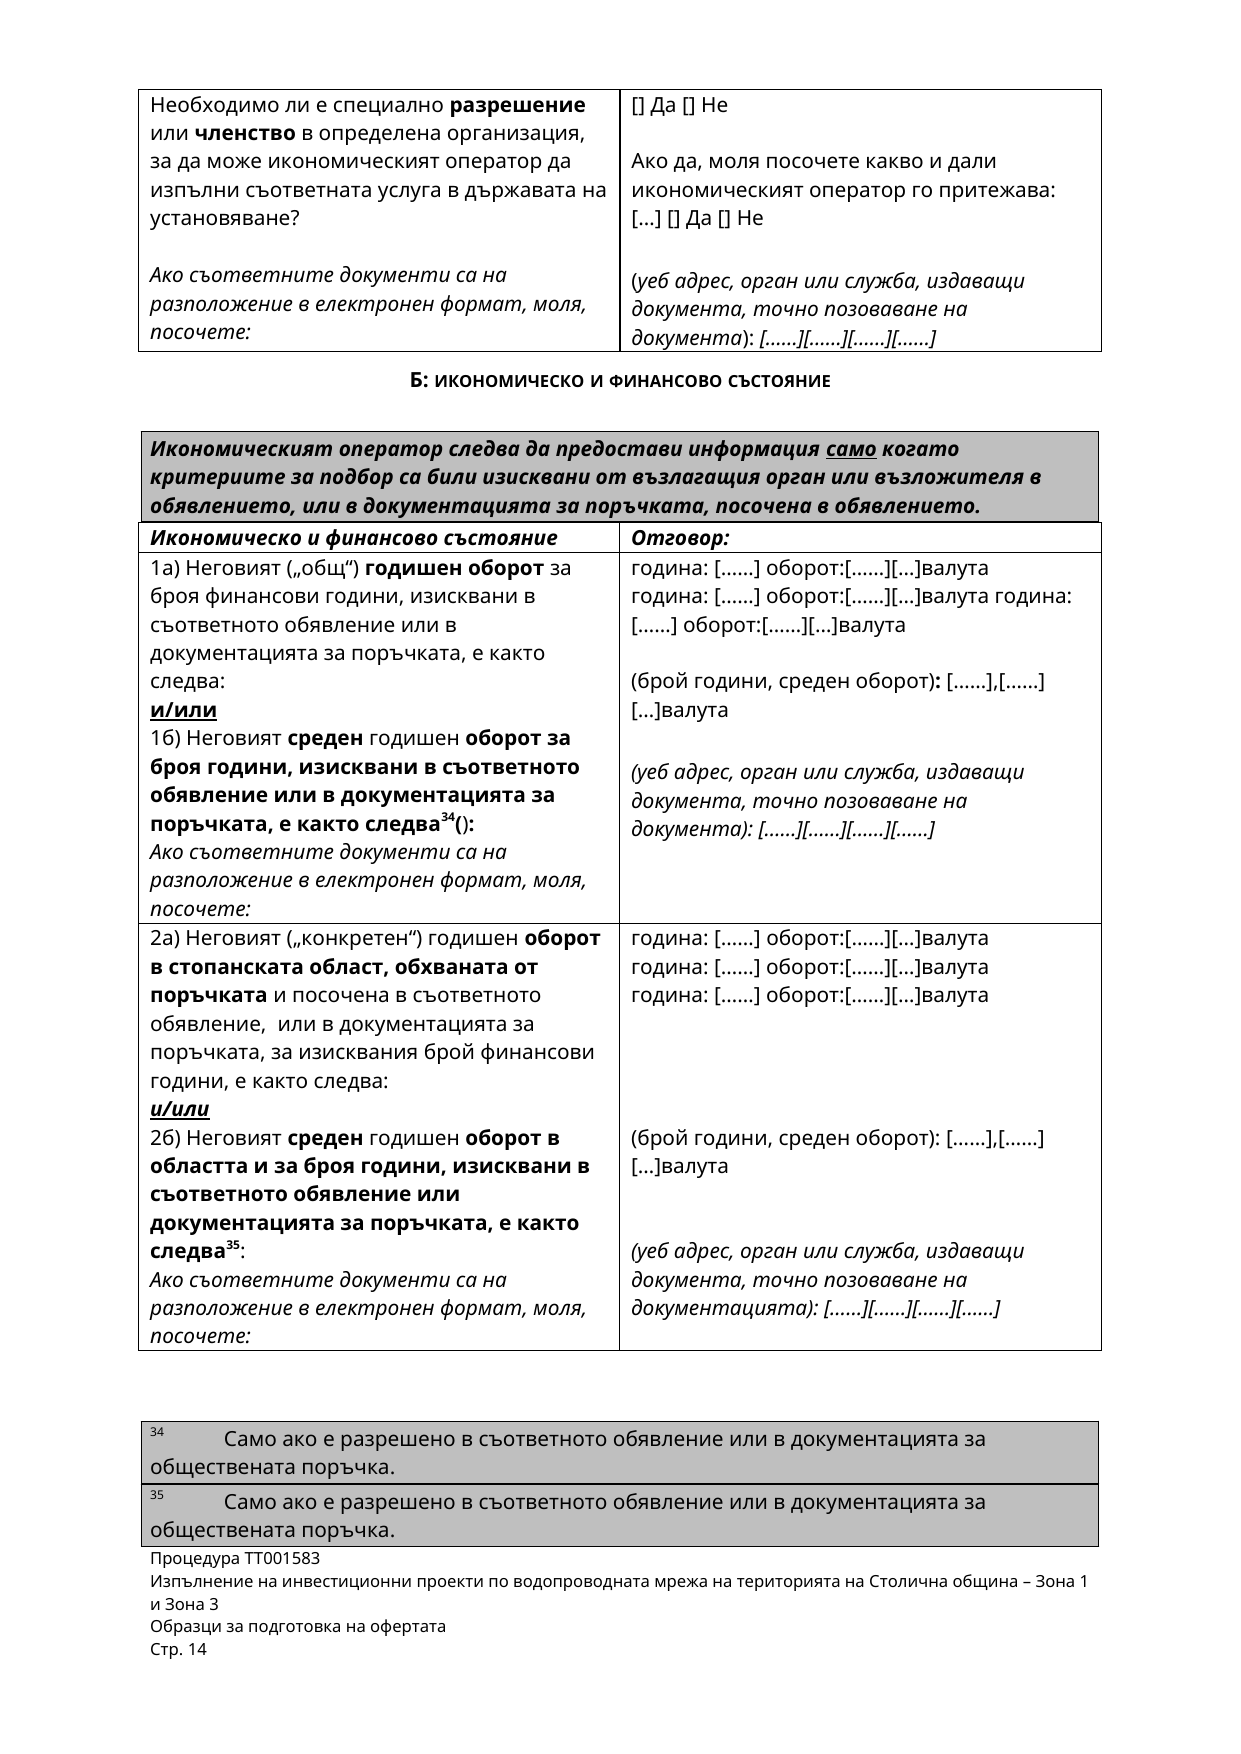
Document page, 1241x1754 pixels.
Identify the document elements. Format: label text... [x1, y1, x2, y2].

table_cell 2а) Неговият („конкретен“) годишен оборот в стопанската област, обхваната от поръчката и посочена в съответното обявление, или в документацията за поръчката, за изисквания брой финансови години, е както следва: и/или 2б) Неговият среден годишен оборот в областта и за броя години, изисквани в съответното обявление или документацията за поръчката, е както следва: Ако съответните документи са на разположение в електронен формат, моля, посочете: [139, 924, 619, 1350]
table_cell 1а) Неговият („общ“) годишен оборот за броя финансови години, изисквани в съответното обявление или в документацията за поръчката, е както следва: и/или 1б) Неговият среден годишен оборот за броя години, изисквани в съответното обявление или в документацията за поръчката, е както следва(): Ако съответните документи са на разположение в електронен формат, моля, посочете: [139, 553, 619, 922]
title Б: икономическо и финансово състояние [150, 365, 1090, 393]
table_cell година: [……] оборот:[……][…]валута година: [……] оборот:[……][…]валута година: [……] оборот:[……][…]валута (брой години, среден оборот): [……],[……][…]валута (уеб адрес, орган или служба, издаващи документа, точно позоваване на документацията): [……][……][……][……] [620, 924, 1101, 1350]
table_header Икономическо и финансово състояние [139, 523, 619, 552]
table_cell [139, 90, 619, 351]
table_cell година: [……] оборот:[……][…]валута година: [……] оборот:[……][…]валута година: [……] оборот:[……][…]валута (брой години, среден оборот): [……],[……][…]валута (уеб адрес, орган или служба, издаващи документа, точно позоваване на документа): [……][……][……][……] [620, 553, 1101, 922]
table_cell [621, 90, 1101, 351]
text Икономическият оператор следва да предостави информация само когато критериите за подбор са били изисквани от възлагащия орган или възложителя в обявлението, или в документацията за поръчката, посочена в обявлението. [142, 432, 1098, 521]
table_header Отговор: [620, 523, 1101, 552]
